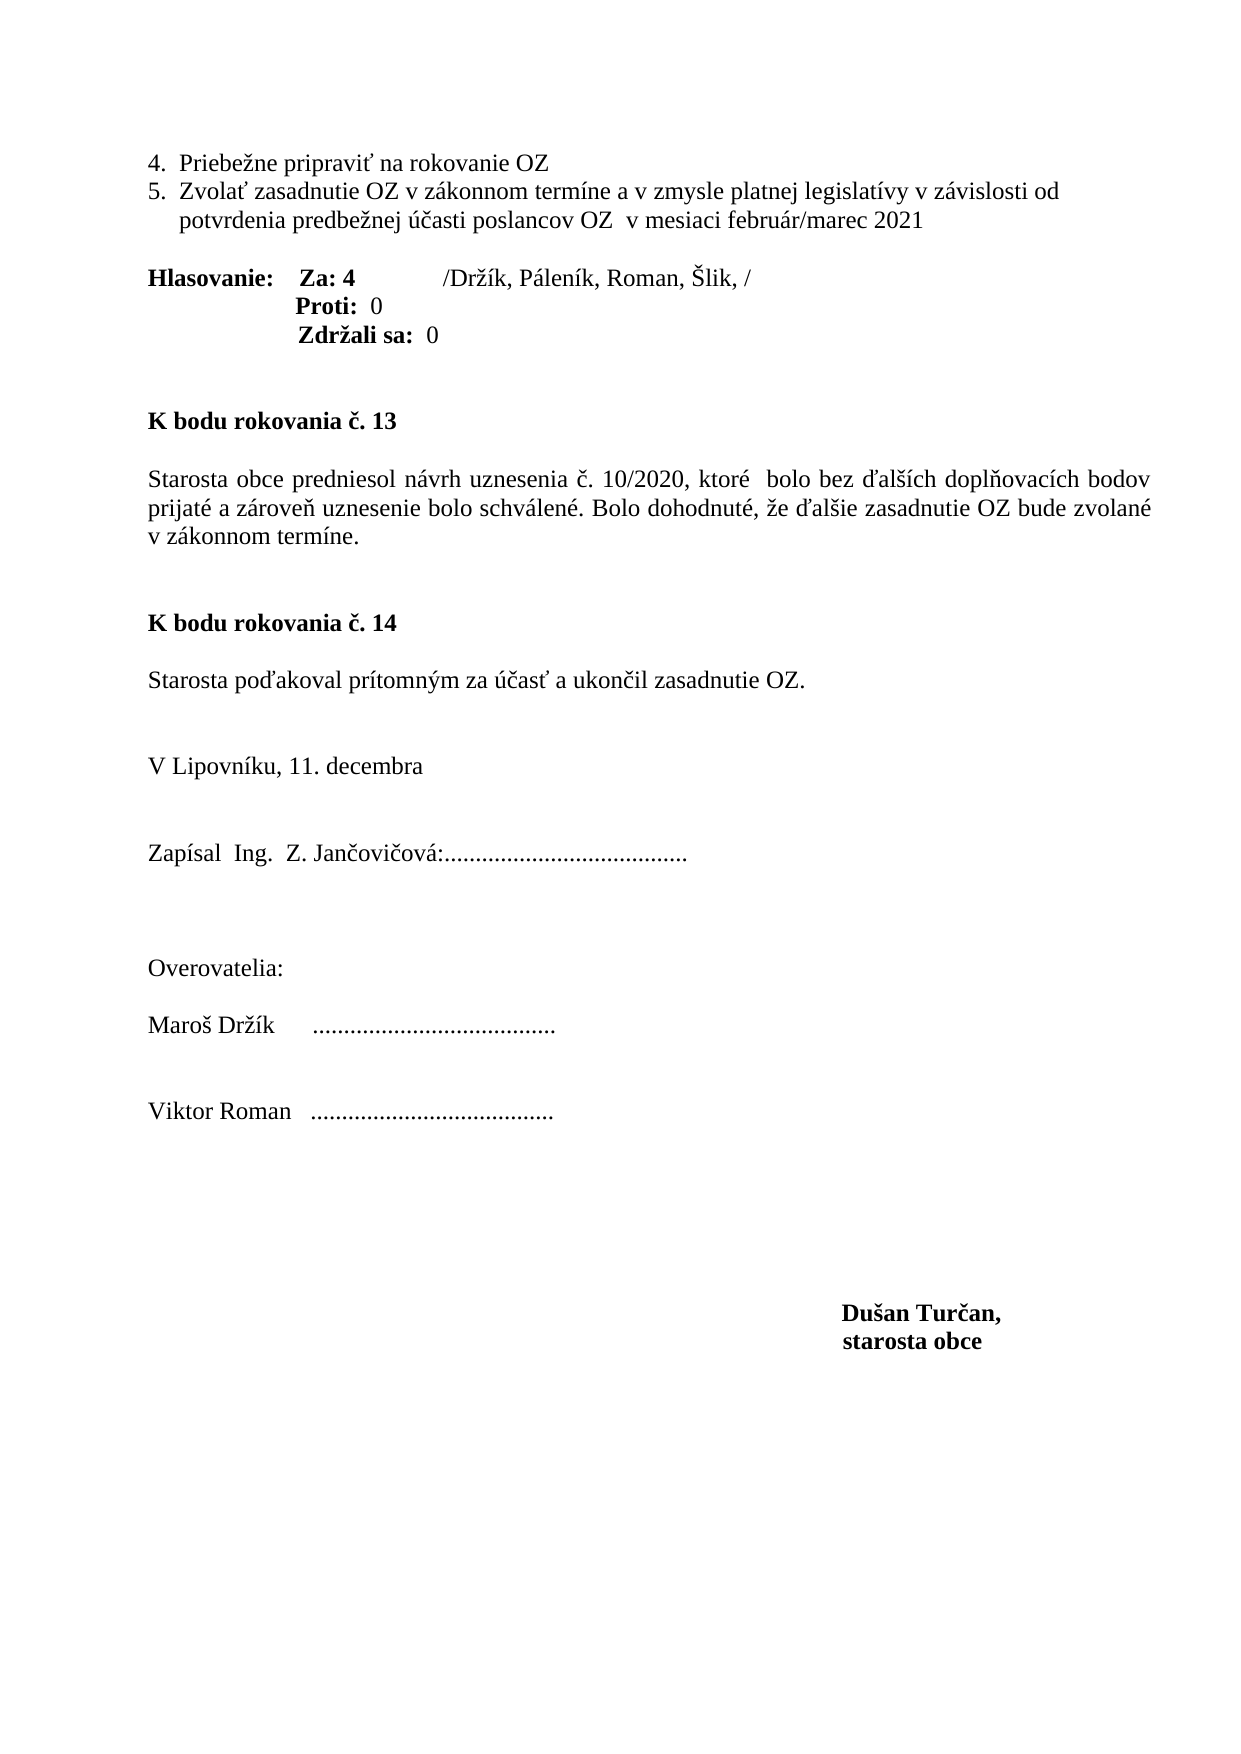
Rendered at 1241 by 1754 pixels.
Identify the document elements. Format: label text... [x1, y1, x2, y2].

text Starosta obce predniesol návrh uznesenia č. 10/2020, ktoré bolo bez ďalších doplňovacích bodov prijaté a zároveň uznesenie bolo schválené. Bolo dohodnuté, že ďalšie zasadnutie OZ bude zvolané v zákonnom termíne. [148, 464, 1152, 550]
text potvrdenia predbežnej účasti poslancov OZ v mesiaci február/marec 2021 [148, 205, 1152, 234]
text Overovatelia: [148, 953, 1152, 981]
text Hlasovanie: Za: 4 /Držík, Páleník, Roman, Šlik, / [148, 263, 1152, 291]
text Maroš Držík ....................................... [148, 1010, 1152, 1039]
text starosta obce [811, 1326, 1152, 1355]
text V Lipovníku, 11. decembra [148, 751, 1152, 780]
text Zapísal Ing. Z. Jančovičová:....................................... [148, 838, 1152, 866]
text 5. Zvolať zasadnutie OZ v zákonnom termíne a v zmysle platnej legislatívy v závislosti od [148, 176, 1152, 205]
text Proti: 0 [148, 291, 1152, 320]
text Dušan Turčan, [148, 1298, 1152, 1326]
text K bodu rokovania č. 13 [148, 406, 1152, 435]
text K bodu rokovania č. 14 [148, 608, 1152, 636]
text 4. Priebežne pripraviť na rokovanie OZ [148, 148, 1152, 176]
text Starosta poďakoval prítomným za účasť a ukončil zasadnutie OZ. [148, 665, 1152, 694]
text Zdržali sa: 0 [148, 320, 1152, 349]
text Viktor Roman ....................................... [148, 1096, 1152, 1125]
